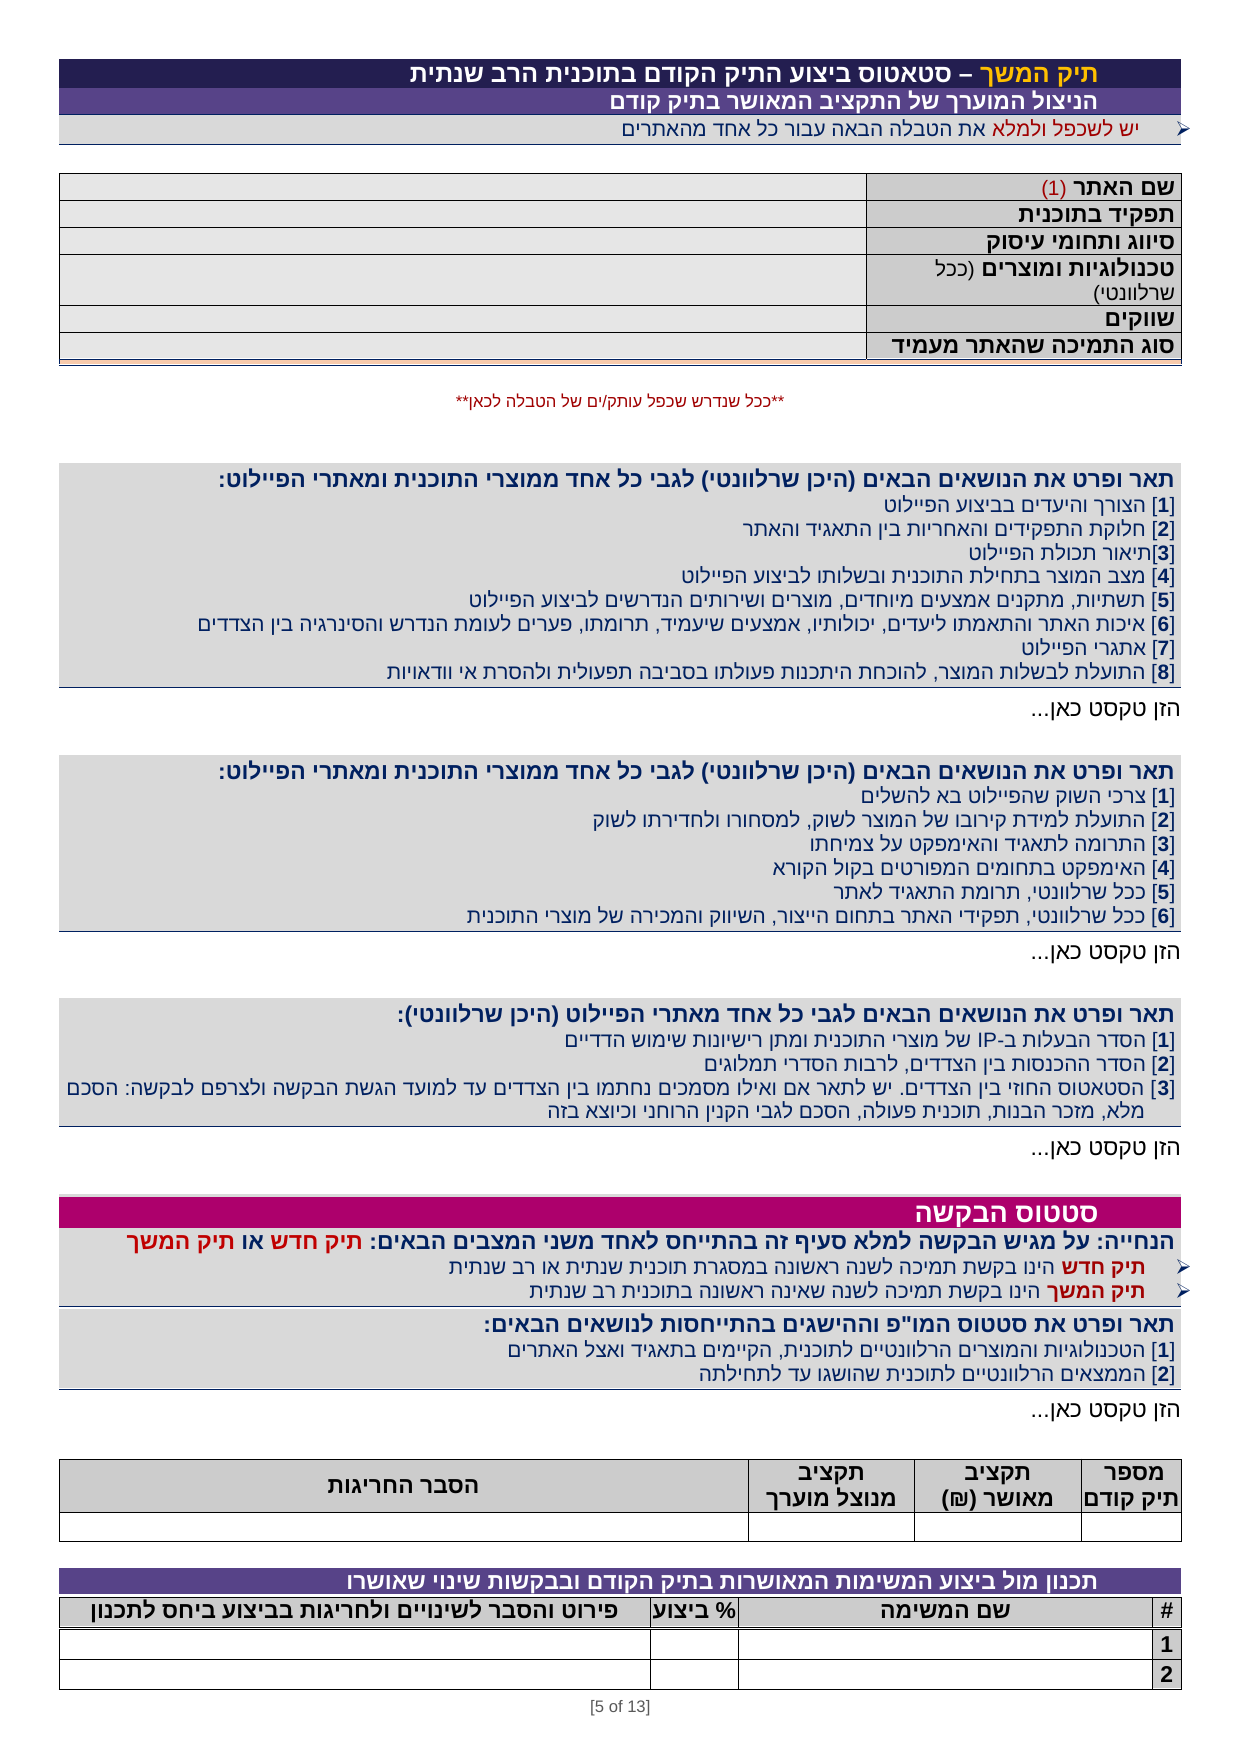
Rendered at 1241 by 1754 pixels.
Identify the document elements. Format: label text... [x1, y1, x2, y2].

table_header פירוט והסבר לשינויים ולחריגות בביצוע ביחס לתכנון [60, 1598, 650, 1626]
table_header [1153, 1598, 1181, 1626]
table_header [59, 115, 1181, 144]
table_header [739, 1630, 1152, 1659]
table_cell [60, 1513, 748, 1541]
table_header הנחייה: על מגיש הבקשה למלא סעיף זה בהתייחס לאחד משני המצבים הבאים: תיק חדש או תיק המשך תיק חדש הינו בקשת תמיכה לשנה ראשונה במסגרת תוכנית שנתית או רב שנתית תיק המשך הינו בקשת תמיכה לשנה שאינה ראשונה בתוכנית רב שנתית [59, 1228, 1181, 1306]
subtitle תיק המשך – סטאטוס ביצוע התיק הקודם בתוכנית הרב שנתית [59, 59, 1181, 88]
table_cell שווקים [867, 306, 1181, 332]
table_header תקציב מנוצל מוערך (₪) [749, 1460, 914, 1512]
table_cell [651, 1660, 738, 1688]
table_header % ביצוע [651, 1598, 738, 1626]
table_header תאר ופרט את הנושאים הבאים (היכן שרלוונטי) לגבי כל אחד ממוצרי התוכנית ומאתרי הפיילוט: [1] צרכי השוק שהפיילוט בא להשלים [2] התועלת למידת קירובו של המוצר לשוק, למסחורו ולחדירתו לשוק [3] התרומה לתאגיד והאימפקט על צמיחתו [4] האימפקט בתחומים המפורטים בקול הקורא [5] ככל שרלוונטי, תרומת התאגיד לאתר [6] ככל שרלוונטי, תפקידי האתר בתחום הייצור, השיווק והמכירה של מוצרי התוכנית [59, 755, 1181, 931]
text הזן טקסט כאן... [59, 1396, 1181, 1423]
table_cell [739, 1660, 1152, 1688]
text הזן טקסט כאן... [59, 695, 1181, 721]
table_cell [749, 1513, 914, 1541]
table_cell 2 [1153, 1660, 1181, 1688]
table_header [60, 1630, 650, 1659]
table_cell [866, 360, 1181, 364]
table_cell [915, 1513, 1081, 1541]
table_cell [1082, 1513, 1181, 1541]
table_header [651, 1630, 738, 1659]
table_cell [60, 306, 866, 332]
table_header הסבר החריגות [60, 1460, 748, 1512]
table_cell [60, 228, 866, 254]
subtitle סטטוס הבקשה [59, 1197, 1181, 1228]
table_header [60, 174, 866, 200]
table_cell [60, 333, 866, 358]
table_cell [60, 255, 866, 305]
text הזן טקסט כאן... [59, 938, 1181, 965]
subtitle הניצול המוערך של התקציב המאושר בתיק קודם [59, 88, 1181, 114]
table_header שם האתר (1) [867, 174, 1181, 200]
table_header תאר ופרט את סטטוס המו"פ וההישגים בהתייחסות לנושאים הבאים: [1] הטכנולוגיות והמוצרים הרלוונטיים לתוכנית, הקיימים בתאגיד ואצל האתרים [2] הממצאים הרלוונטיים לתוכנית שהושגו עד לתחילתה [59, 1309, 1181, 1388]
table_cell [60, 201, 866, 227]
subtitle תכנון מול ביצוע המשימות המאושרות בתיק הקודם ובבקשות שינוי שאושרו [59, 1568, 1181, 1594]
text הזן טקסט כאן... [59, 1134, 1181, 1160]
table_cell סיווג ותחומי עיסוק [867, 228, 1181, 254]
table_header שם המשימה [739, 1598, 1152, 1626]
table_header תאר ופרט את הנושאים הבאים לגבי כל אחד מאתרי הפיילוט (היכן שרלוונטי): [1] הסדר הבעלות ב-IP של מוצרי התוכנית ומתן רישיונות שימוש הדדיים [2] הסדר ההכנסות בין הצדדים, לרבות הסדרי תמלוגים [3] הסטאטוס החוזי בין הצדדים. יש לתאר אם ואילו מסמכים נחתמו בין הצדדים עד למועד הגשת הבקשה ולצרפם לבקשה: הסכם מלא, מזכר הבנות, תוכנית פעולה, הסכם לגבי הקנין הרוחני וכיוצא בזה [59, 998, 1181, 1126]
text **ככל שנדרש שכפל עותק/ים של הטבלה לכאן** [59, 391, 1181, 411]
table_header מספר תיק קודם [1082, 1460, 1181, 1512]
table_header [1153, 1630, 1181, 1659]
table_cell [60, 360, 866, 364]
table_cell סוג התמיכה שהאתר מעמיד [867, 333, 1181, 358]
table_cell [60, 1660, 650, 1688]
table_header תקציב מאושר (₪) [915, 1460, 1081, 1512]
table_header תאר ופרט את הנושאים הבאים (היכן שרלוונטי) לגבי כל אחד ממוצרי התוכנית ומאתרי הפיילוט: [1] הצורך והיעדים בביצוע הפיילוט [2] חלוקת התפקידים והאחריות בין התאגיד והאתר [3]תיאור תכולת הפיילוט [4] מצב המוצר בתחילת התוכנית ובשלותו לביצוע הפיילוט [5] תשתיות, מתקנים אמצעים מיוחדים, מוצרים ושירותים הנדרשים לביצוע הפיילוט [6] איכות האתר והתאמתו ליעדים, יכולותיו, אמצעים שיעמיד, תרומתו, פערים לעומת הנדרש והסינרגיה בין הצדדים [7] אתגרי הפיילוט [8] התועלת לבשלות המוצר, להוכחת היתכנות פעולתו בסביבה תפעולית ולהסרת אי וודאויות [59, 463, 1181, 687]
table_cell תפקיד בתוכנית [867, 201, 1181, 227]
table_cell טכנולוגיות ומוצרים (ככל שרלוונטי) [867, 255, 1181, 305]
